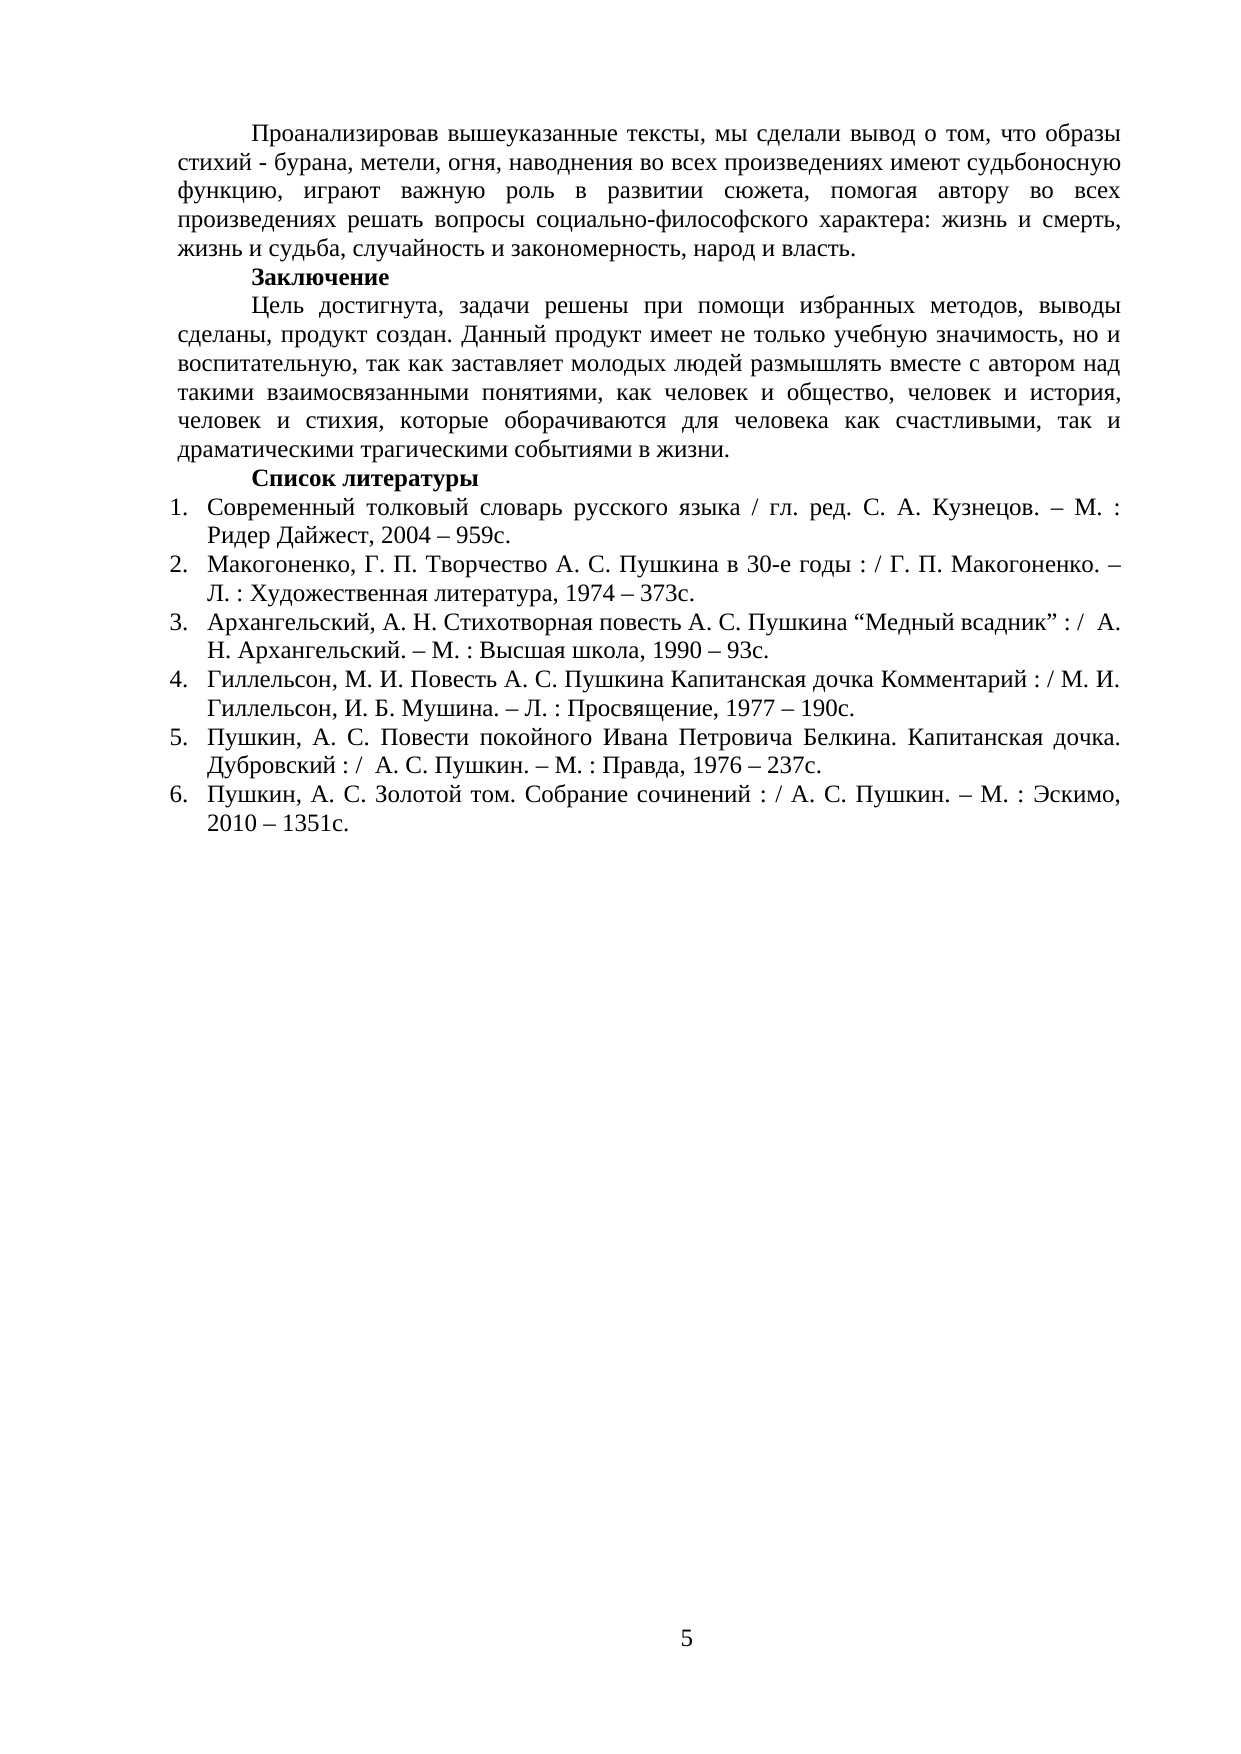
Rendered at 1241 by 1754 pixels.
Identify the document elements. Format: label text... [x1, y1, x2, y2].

list Архангельский, А. Н. Стихотворная повесть А. С. Пушкина “Медный всадник” : / А. Н. Архангельский. – М. : Высшая школа, 1990 – 93с. [169, 607, 1122, 664]
list Пушкин, А. С. Золотой том. Собрание сочинений : / А. С. Пушкин. – М. : Эскимо, 2010 – 1351с. [169, 779, 1122, 837]
list Современный толковый словарь русского языка / гл. ред. С. А. Кузнецов. – М. : Ридер Дайжест, 2004 – 959с. [169, 492, 1122, 549]
list Макогоненко, Г. П. Творчество А. С. Пушкина в 30-е годы : / Г. П. Макогоненко. – Л. : Художественная литература, 1974 – 373с. [169, 549, 1122, 607]
text Проанализировав вышеуказанные тексты, мы сделали вывод о том, что образы стихий - бурана, метели, огня, наводнения во всех произведениях имеют судьбоносную функцию, играют важную роль в развитии сюжета, помогая автору во всех произведениях решать вопросы социально-философского характера: жизнь и смерть, жизнь и судьба, случайность и закономерность, народ и власть. [177, 118, 1122, 262]
subtitle Заключение [177, 262, 1122, 291]
text Цель достигнута, задачи решены при помощи избранных методов, выводы сделаны, продукт создан. Данный продукт имеет не только учебную значимость, но и воспитательную, так как заставляет молодых людей размышлять вместе с автором над такими взаимосвязанными понятиями, как человек и общество, человек и история, человек и стихия, которые оборачиваются для человека как счастливыми, так и драматическими трагическими событиями в жизни. [177, 291, 1122, 463]
subtitle Список литературы [177, 463, 1122, 492]
list Пушкин, А. С. Повести покойного Ивана Петровича Белкина. Капитанская дочка. Дубровский : / А. С. Пушкин. – М. : Правда, 1976 – 237с. [169, 722, 1122, 779]
list Гиллельсон, М. И. Повесть А. С. Пушкина Капитанская дочка Комментарий : / М. И. Гиллельсон, И. Б. Мушина. – Л. : Просвящение, 1977 – 190с. [169, 664, 1122, 722]
